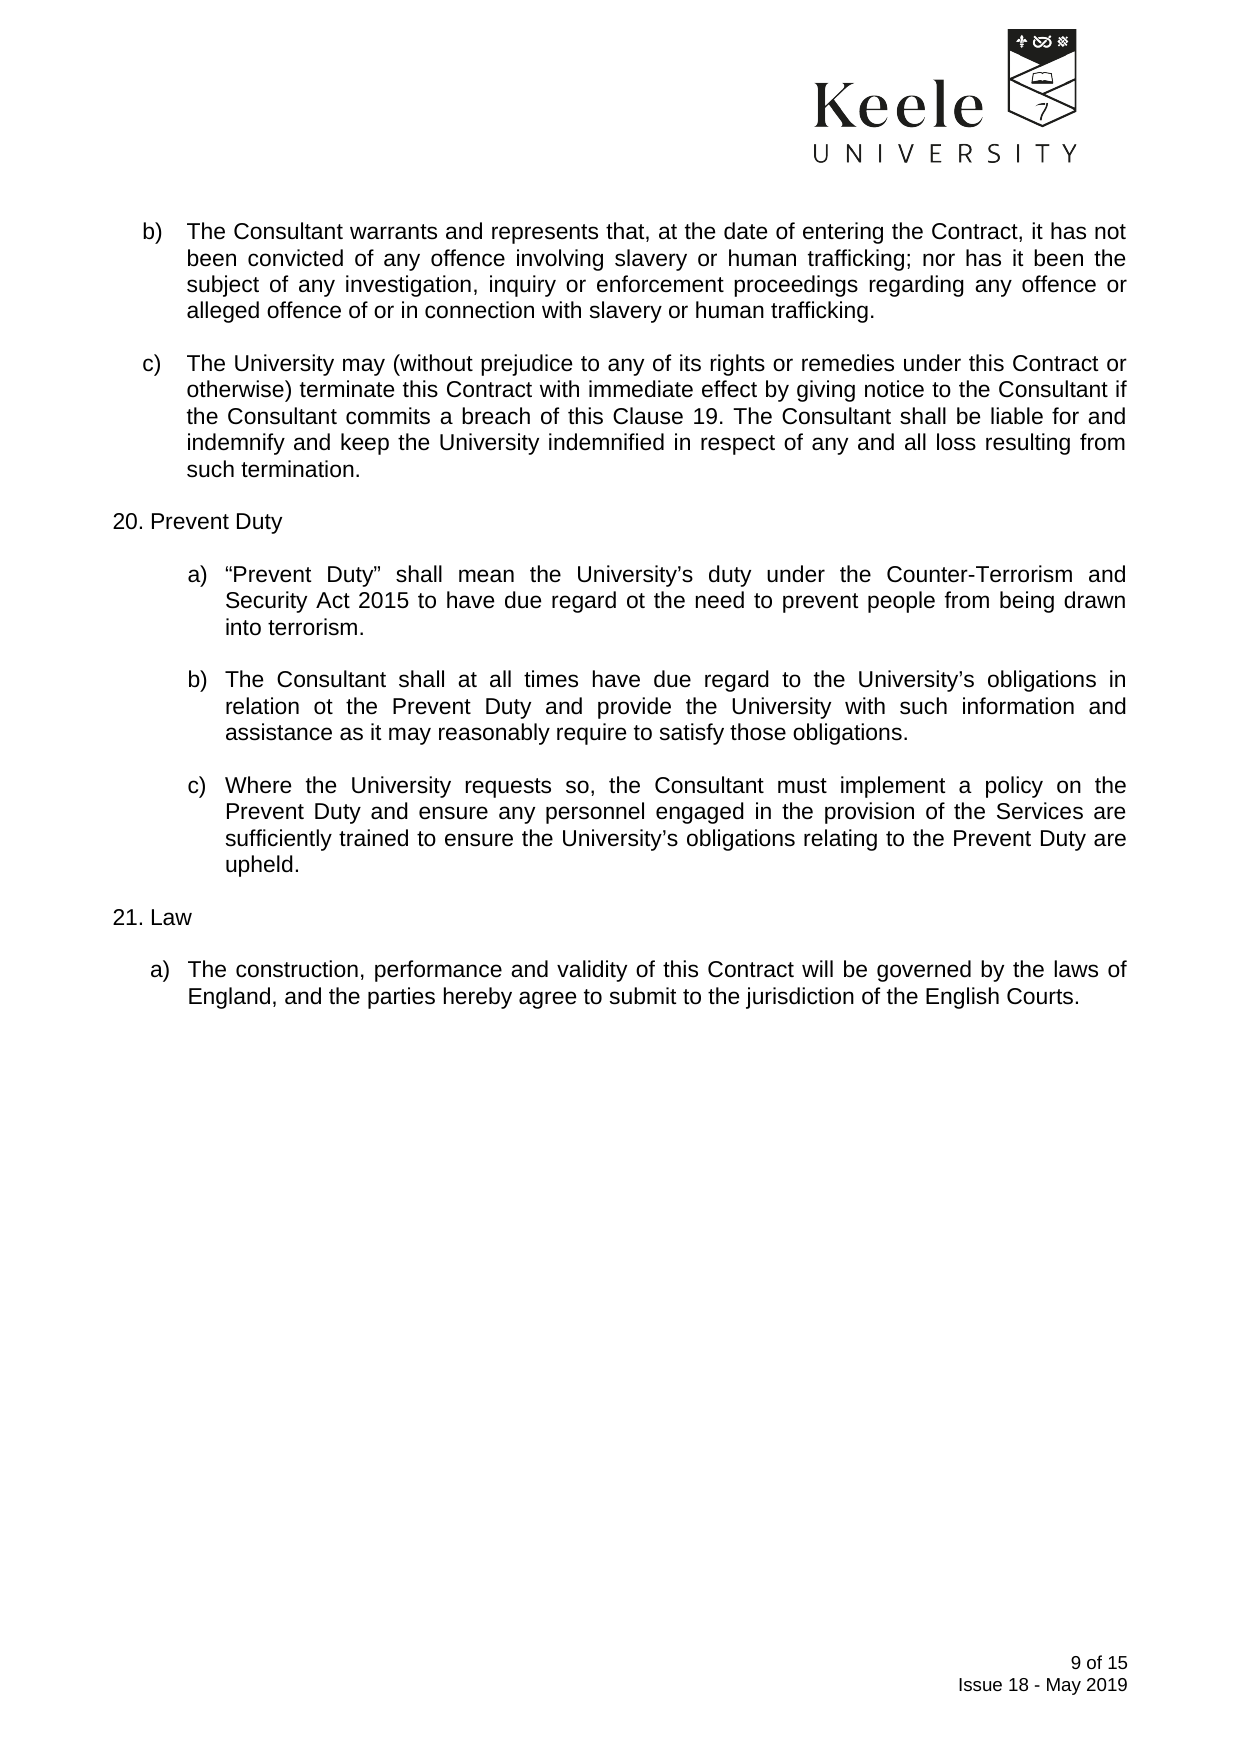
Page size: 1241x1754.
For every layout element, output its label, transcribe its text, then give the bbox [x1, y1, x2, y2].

list “Prevent Duty” shall mean the University’s duty under the Counter-Terrorism and Security Act 2015 to have due regard ot the need to prevent people from being drawn into terrorism. [187, 561, 1128, 640]
picture [814, 29, 1077, 163]
list The University may (without prejudice to any of its rights or remedies under this Contract or otherwise) terminate this Contract with immediate effect by giving notice to the Consultant if the Consultant commits a breach of this Clause 19. The Consultant shall be liable for and indemnify and keep the University indemnified in respect of any and all loss resulting from such termination. [142, 350, 1128, 482]
list The construction, performance and validity of this Contract will be governed by the laws of England, and the parties hereby agree to submit to the jurisdiction of the English Courts. [150, 956, 1128, 1009]
list The Consultant shall at all times have due regard to the University’s obligations in relation ot the Prevent Duty and provide the University with such information and assistance as it may reasonably require to satisfy those obligations. [187, 666, 1128, 745]
list Where the University requests so, the Consultant must implement a policy on the Prevent Duty and ensure any personnel engaged in the provision of the Services are sufficiently trained to ensure the University’s obligations relating to the Prevent Duty are upheld. [187, 772, 1128, 877]
list Law [112, 903, 1128, 930]
list The Consultant warrants and represents that, at the date of entering the Contract, it has not been convicted of any offence involving slavery or human trafficking; nor has it been the subject of any investigation, inquiry or enforcement proceedings regarding any offence or alleged offence of or in connection with slavery or human trafficking. [142, 218, 1128, 324]
list Prevent Duty [112, 508, 1128, 534]
